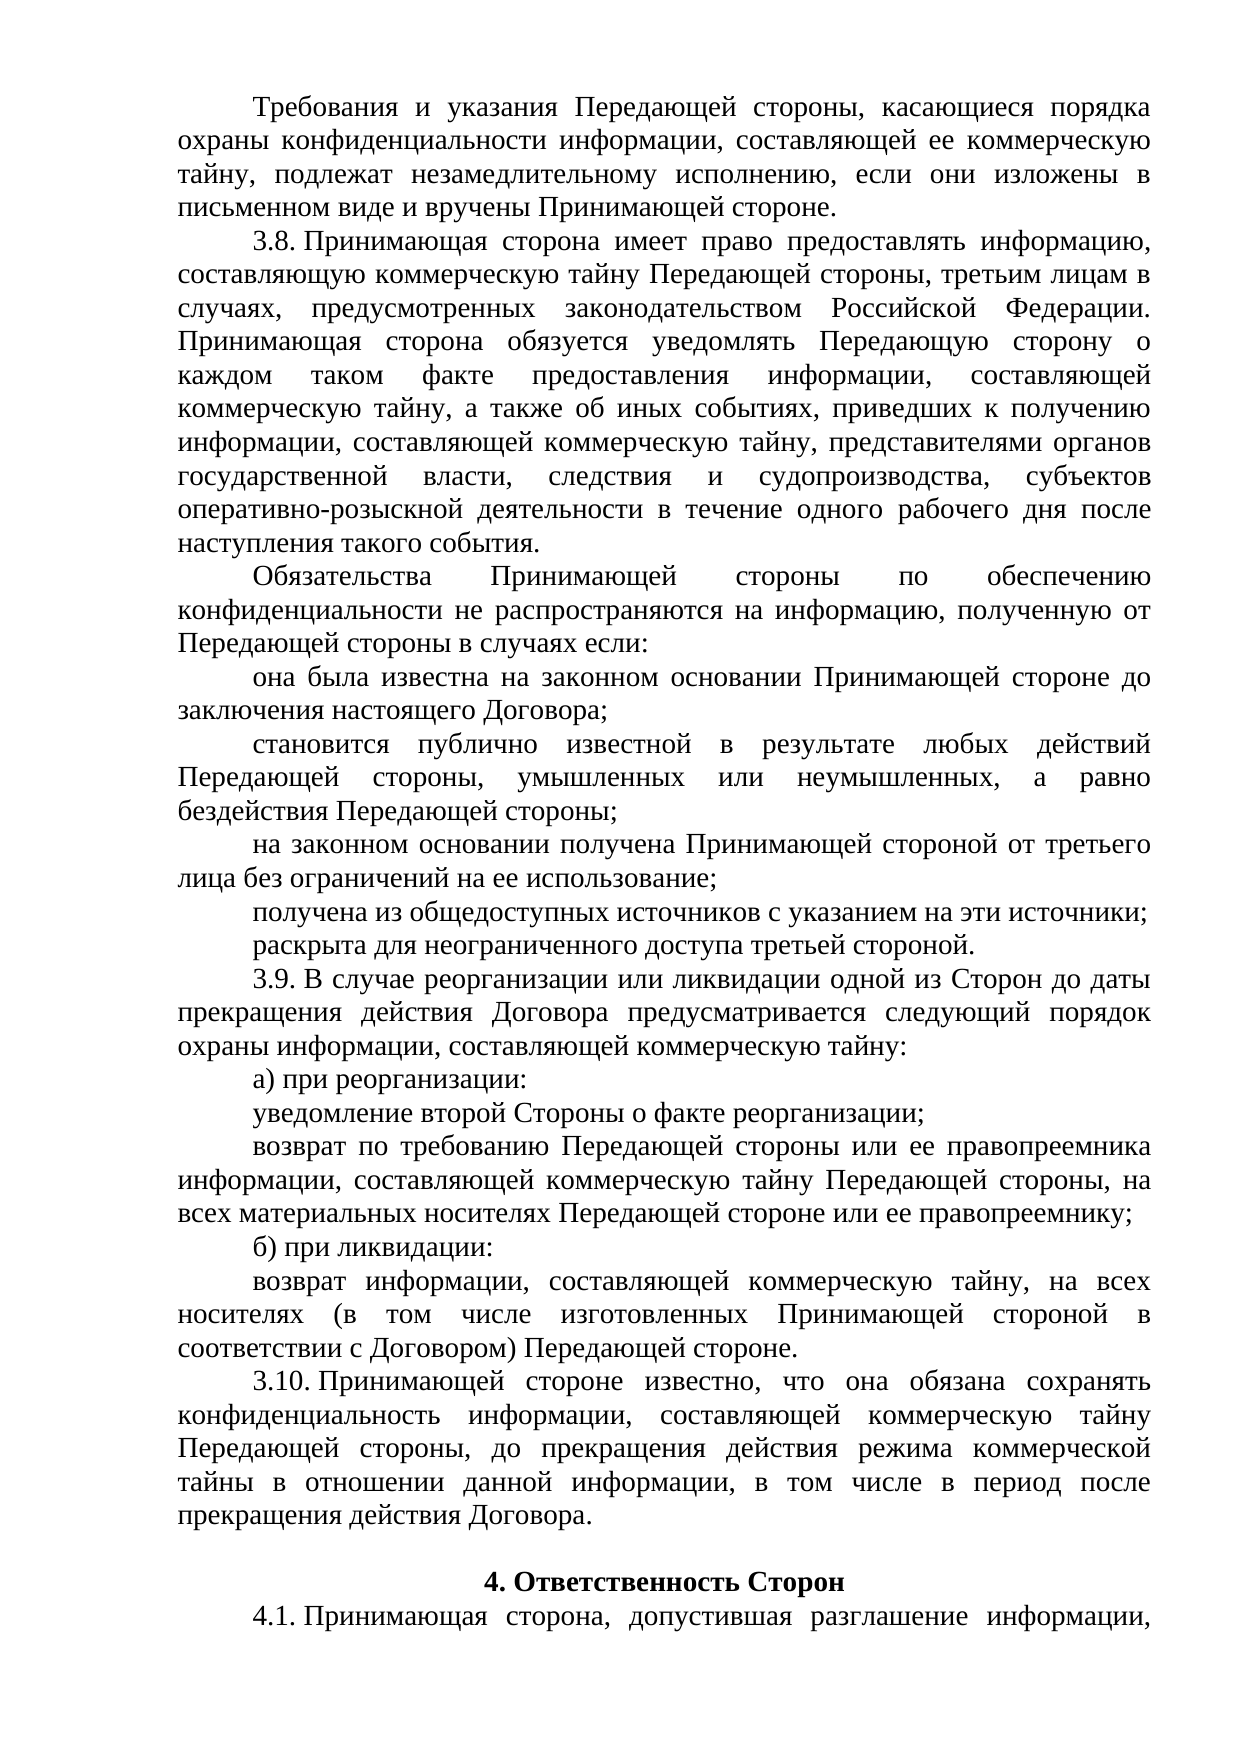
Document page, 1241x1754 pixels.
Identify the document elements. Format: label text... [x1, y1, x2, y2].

list получена из общедоступных источников с указанием на эти источники; [177, 894, 1152, 927]
text 4. Ответственность Сторон [177, 1564, 1152, 1598]
text 3.8. Принимающая сторона имеет право предоставлять информацию, составляющую коммерческую тайну Передающей стороны, третьим лицам в случаях, предусмотренных законодательством Российской Федерации. Принимающая сторона обязуется уведомлять Передающую сторону о каждом таком факте предоставления информации, составляющей коммерческую тайну, а также об иных событиях, приведших к получению информации, составляющей коммерческую тайну, представителями органов государственной власти, следствия и судопроизводства, субъектов оперативно-розыскной деятельности в течение одного рабочего дня после наступления такого события. [177, 223, 1152, 558]
list уведомление второй Стороны о факте реорганизации; [177, 1095, 1152, 1128]
list раскрыта для неограниченного доступа третьей стороной. [177, 927, 1152, 961]
text Требования и указания Передающей стороны, касающиеся порядка охраны конфиденциальности информации, составляющей ее коммерческую тайну, подлежат незамедлительному исполнению, если они изложены в письменном виде и вручены Принимающей стороне. [177, 89, 1152, 223]
list становится публично известной в результате любых действий Передающей стороны, умышленных или неумышленных, а равно бездействия Передающей стороны; [177, 726, 1152, 827]
text Обязательства Принимающей стороны по обеспечению конфиденциальности не распространяются на информацию, полученную от Передающей стороны в случаях если: [177, 558, 1152, 659]
list на законном основании получена Принимающей стороной от третьего лица без ограничений на ее использование; [177, 827, 1152, 894]
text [177, 1598, 1152, 1632]
text 3.9. В случае реорганизации или ликвидации одной из Сторон до даты прекращения действия Договора предусматривается следующий порядок охраны информации, составляющей коммерческую тайну: [177, 961, 1152, 1061]
text 3.10. Принимающей стороне известно, что она обязана сохранять конфиденциальность информации, составляющей коммерческую тайну Передающей стороны, до прекращения действия режима коммерческой тайны в отношении данной информации, в том числе в период после прекращения действия Договора. [177, 1363, 1152, 1531]
text а) при реорганизации: [177, 1061, 1152, 1095]
list она была известна на законном основании Принимающей стороне до заключения настоящего Договора; [177, 659, 1152, 726]
list возврат информации, составляющей коммерческую тайну, на всех носителях (в том числе изготовленных Принимающей стороной в соответствии с Договором) Передающей стороне. [177, 1263, 1152, 1363]
text б) при ликвидации: [177, 1229, 1152, 1263]
list возврат по требованию Передающей стороны или ее правопреемника информации, составляющей коммерческую тайну Передающей стороны, на всех материальных носителях Передающей стороне или ее правопреемнику; [177, 1128, 1152, 1229]
